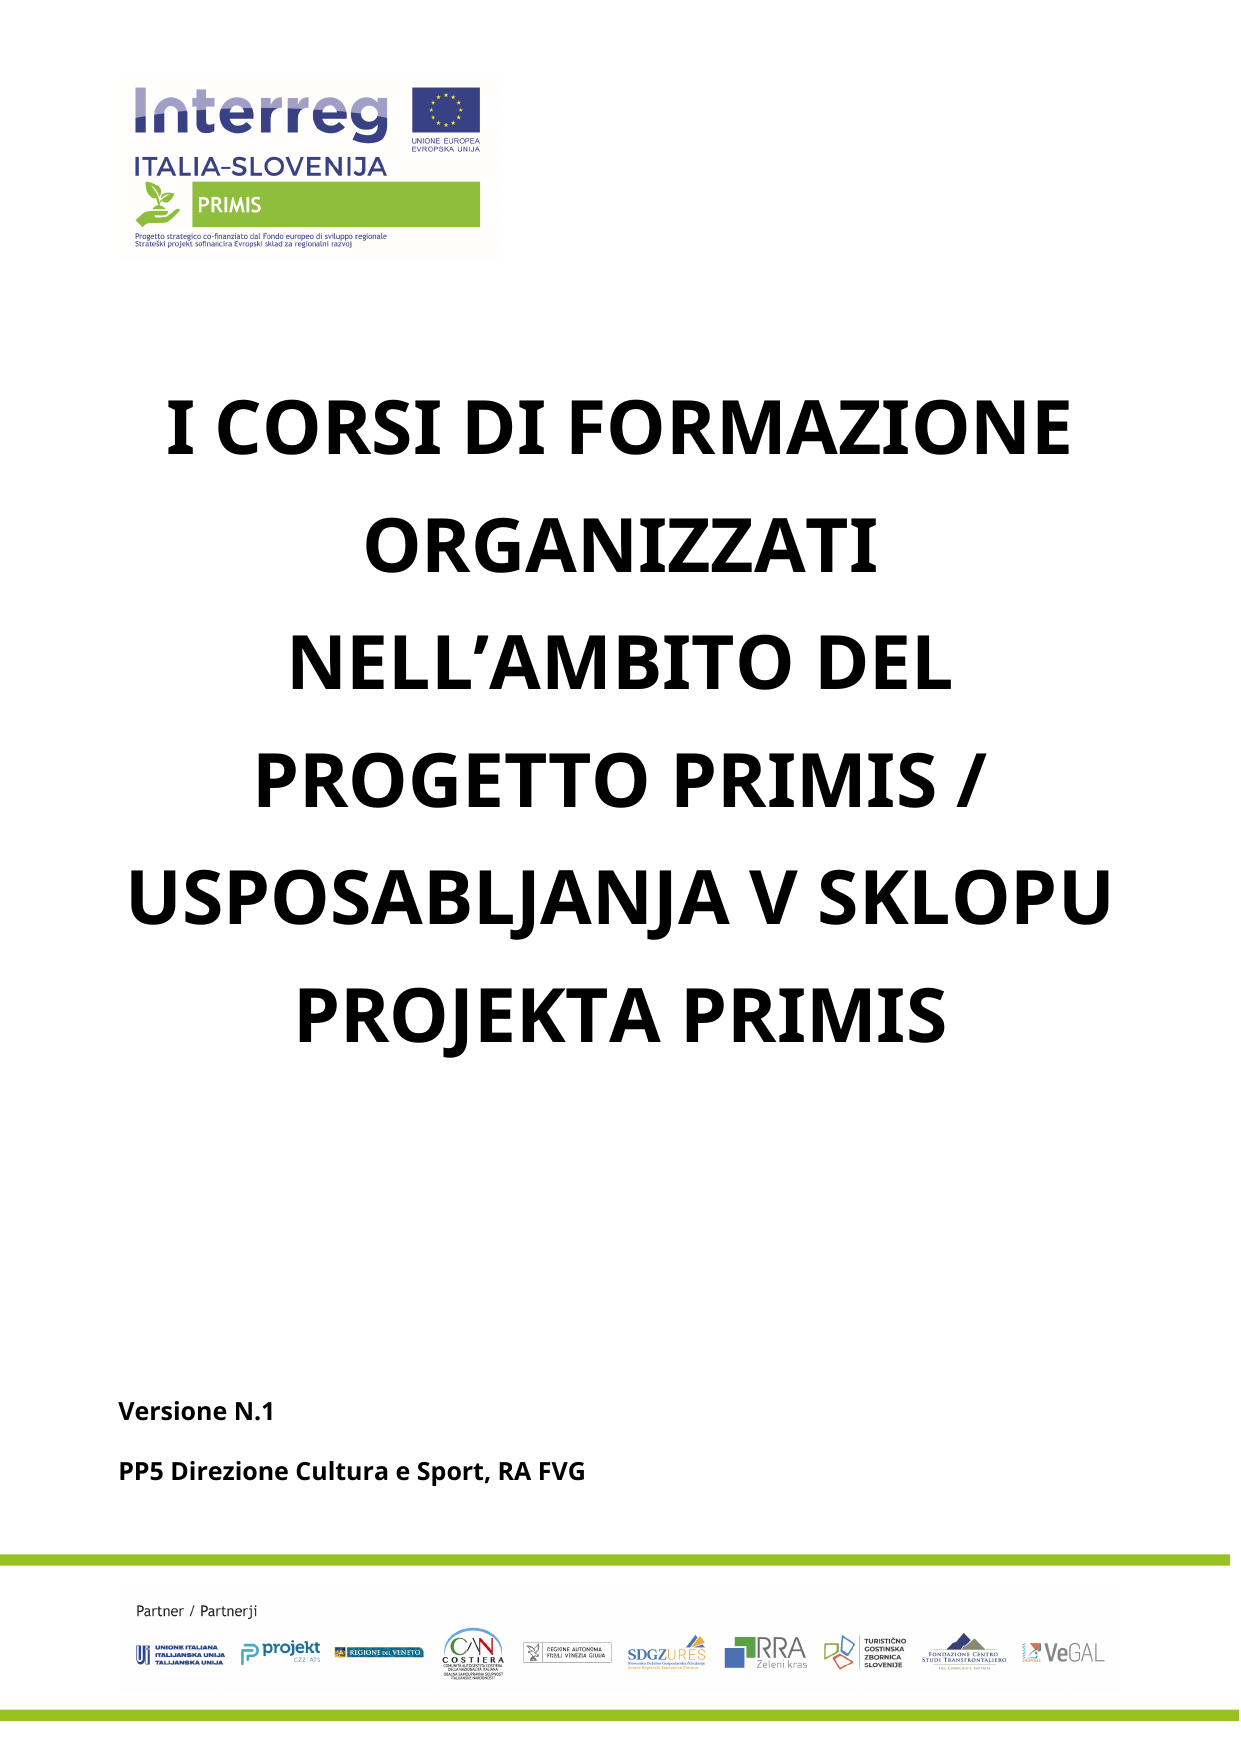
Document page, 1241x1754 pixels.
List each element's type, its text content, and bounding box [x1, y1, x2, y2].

text I CORSI DI FORMAZIONE ORGANIZZATI NELL’AMBITO DEL PROGETTO PRIMIS / USPOSABLJANJA V SKLOPU PROJEKTA PRIMIS [118, 374, 1122, 1064]
picture [118, 73, 499, 261]
text Versione N.1 [118, 1394, 1122, 1428]
text PP5 Direzione Cultura e Sport, RA FVG [118, 1454, 1122, 1488]
picture [118, 1589, 1123, 1693]
